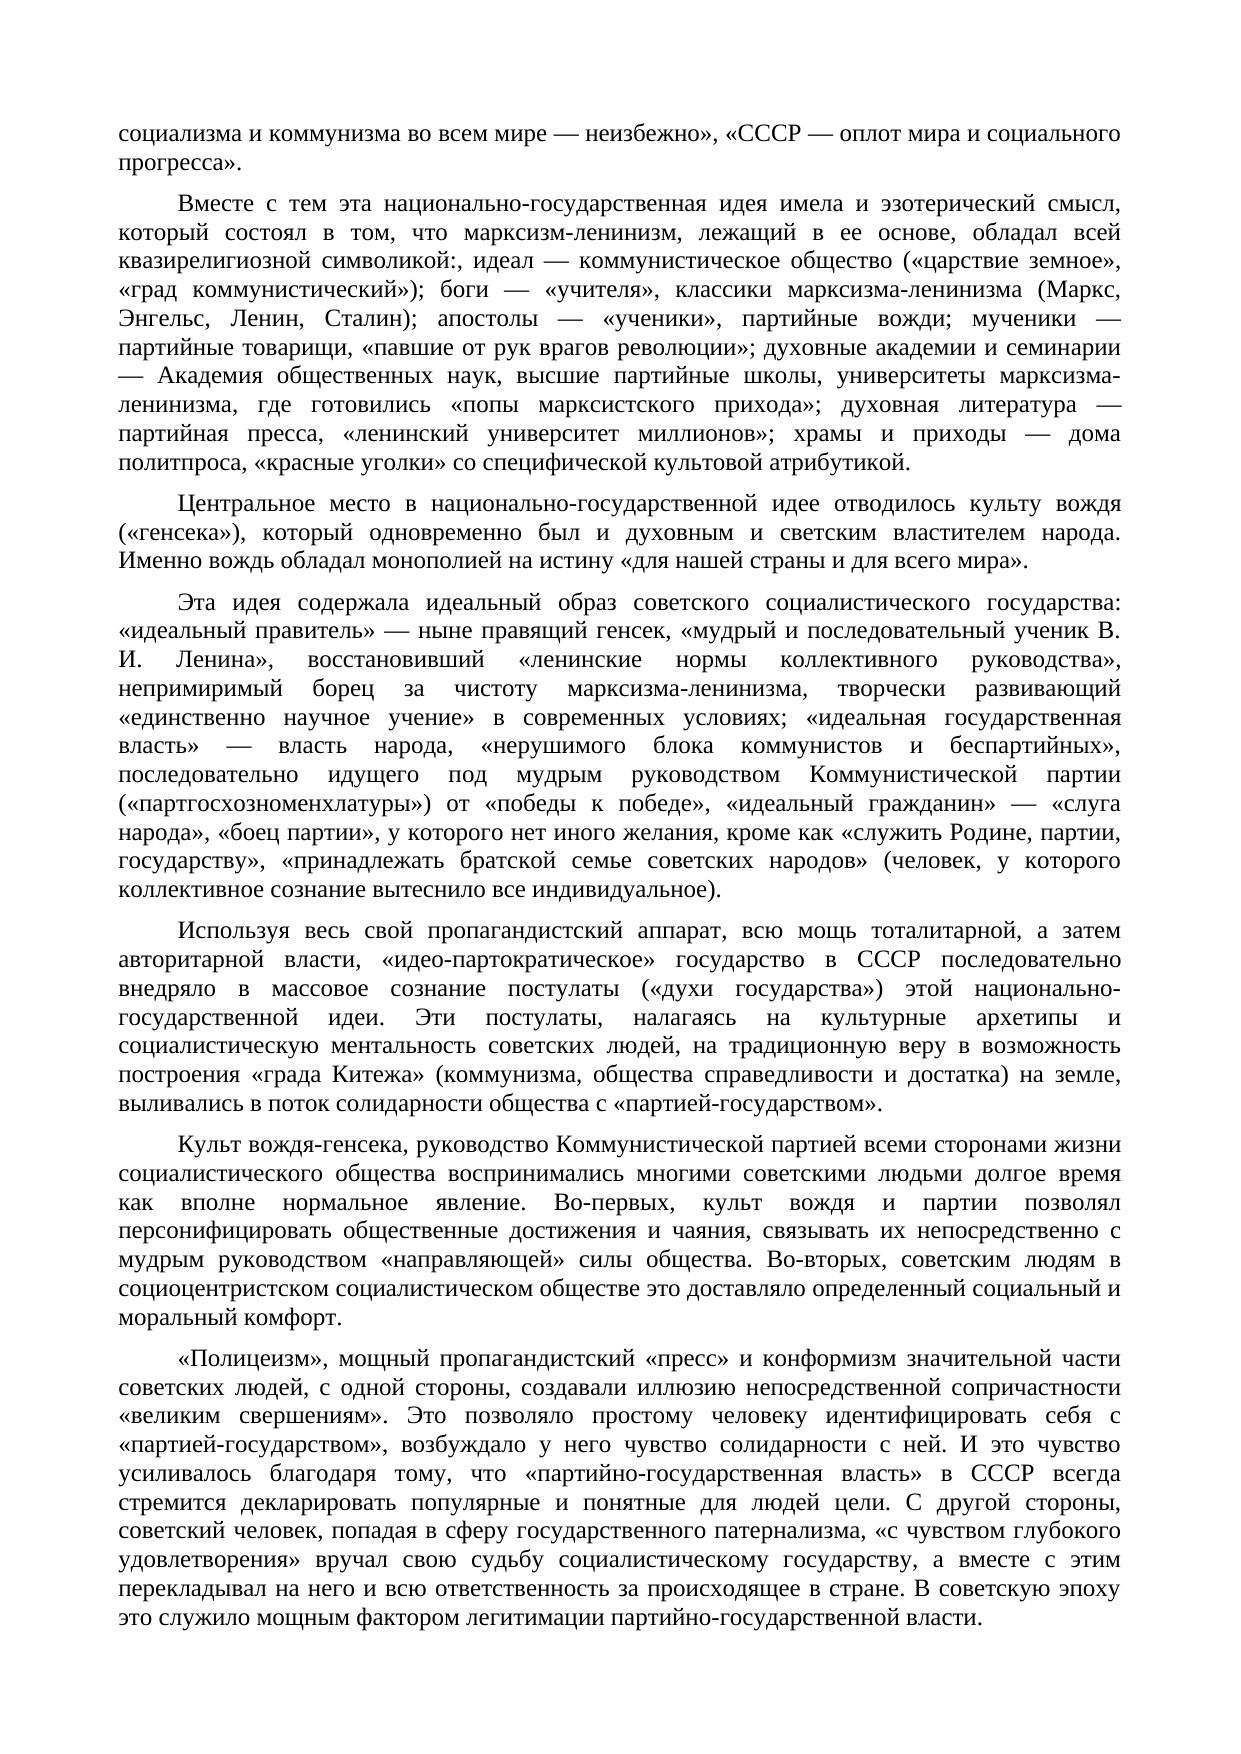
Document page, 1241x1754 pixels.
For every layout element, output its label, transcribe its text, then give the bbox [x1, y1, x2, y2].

text Культ вождя-генсека, руководство Коммунистической партией всеми сторонами жизни социалистического общества воспринимались многими советскими людьми долгое время как вполне нормальное явление. Во-первых, культ вождя и партии позволял персонифицировать общественные достижения и чаяния, связывать их непосредственно с мудрым руководством «направляющей» силы общества. Во-вторых, советским людям в социоцентристском социалистическом обществе это доставляло определенный социальный и моральный комфорт. [118, 1129, 1122, 1331]
text Центральное место в национально-государственной идее отводилось культу вождя («генсека»), который одновременно был и духовным и светским властителем народа. Именно вождь обладал монополией на истину «для нашей страны и для всего мира». [118, 488, 1122, 574]
text Используя весь свой пропагандистский аппарат, всю мощь тоталитарной, а затем авторитарной власти, «идео-партократическое» государство в СССР последовательно внедряло в массовое сознание постулаты («духи государства») этой национально-государственной идеи. Эти постулаты, налагаясь на культурные архетипы и социалистическую ментальность советских людей, на традиционную веру в возможность построения «града Китежа» (коммунизма, общества справедливости и достатка) на земле, выливались в поток солидарности общества с «партией-государством». [118, 916, 1122, 1117]
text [118, 118, 1122, 176]
text «Полицеизм», мощный пропагандистский «пресс» и конформизм значительной части советских людей, с одной стороны, создавали иллюзию непосредственной сопричастности «великим свершениям». Это позволяло простому человеку идентифицировать себя с «партией-государством», возбуждало у него чувство солидарности с ней. И это чувство усиливалось благодаря тому, что «партийно-государственная власть» в СССР всегда стремится декларировать популярные и понятные для людей цели. С другой стороны, советский человек, попадая в сферу государственного патернализма, «с чувством глубокого удовлетворения» вручал свою судьбу социалистическому государству, а вместе с этим перекладывал на него и всю ответственность за происходящее в стране. В советскую эпоху это служило мощным фактором легитимации партийно-государственной власти. [118, 1343, 1122, 1631]
text Эта идея содержала идеальный образ советского социалистического государства: «идеальный правитель» — ныне правящий генсек, «мудрый и последовательный ученик В. И. Ленина», восстановивший «ленинские нормы коллективного руководства», непримиримый борец за чистоту марксизма-ленинизма, творчески развивающий «единственно научное учение» в современных условиях; «идеальная государственная власть» — власть народа, «нерушимого блока коммунистов и беспартийных», последовательно идущего под мудрым руководством Коммунистической партии («партгосхозноменхлатуры») от «победы к победе», «идеальный гражданин» — «слуга народа», «боец партии», у которого нет иного желания, кроме как «служить Родине, партии, государству», «принадлежать братской семье советских народов» (человек, у которого коллективное сознание вытеснило все индивидуальное). [118, 587, 1122, 903]
text Вместе с тем эта национально-государственная идея имела и эзотерический смысл, который состоял в том, что марксизм-ленинизм, лежащий в ее основе, обладал всей квазирелигиозной символикой:, идеал — коммунистическое общество («царствие земное», «град коммунистический»); боги — «учителя», классики марксизма-ленинизма (Маркс, Энгельс, Ленин, Сталин); апостолы — «ученики», партийные вожди; мученики — партийные товарищи, «павшие от рук врагов революции»; духовные академии и семинарии — Академия общественных наук, высшие партийные школы, университеты марксизма-ленинизма, где готовились «попы марксистского прихода»; духовная литература — партийная пресса, «ленинский университет миллионов»; храмы и приходы — дома политпроса, «красные уголки» со специфической культовой атрибутикой. [118, 188, 1122, 476]
